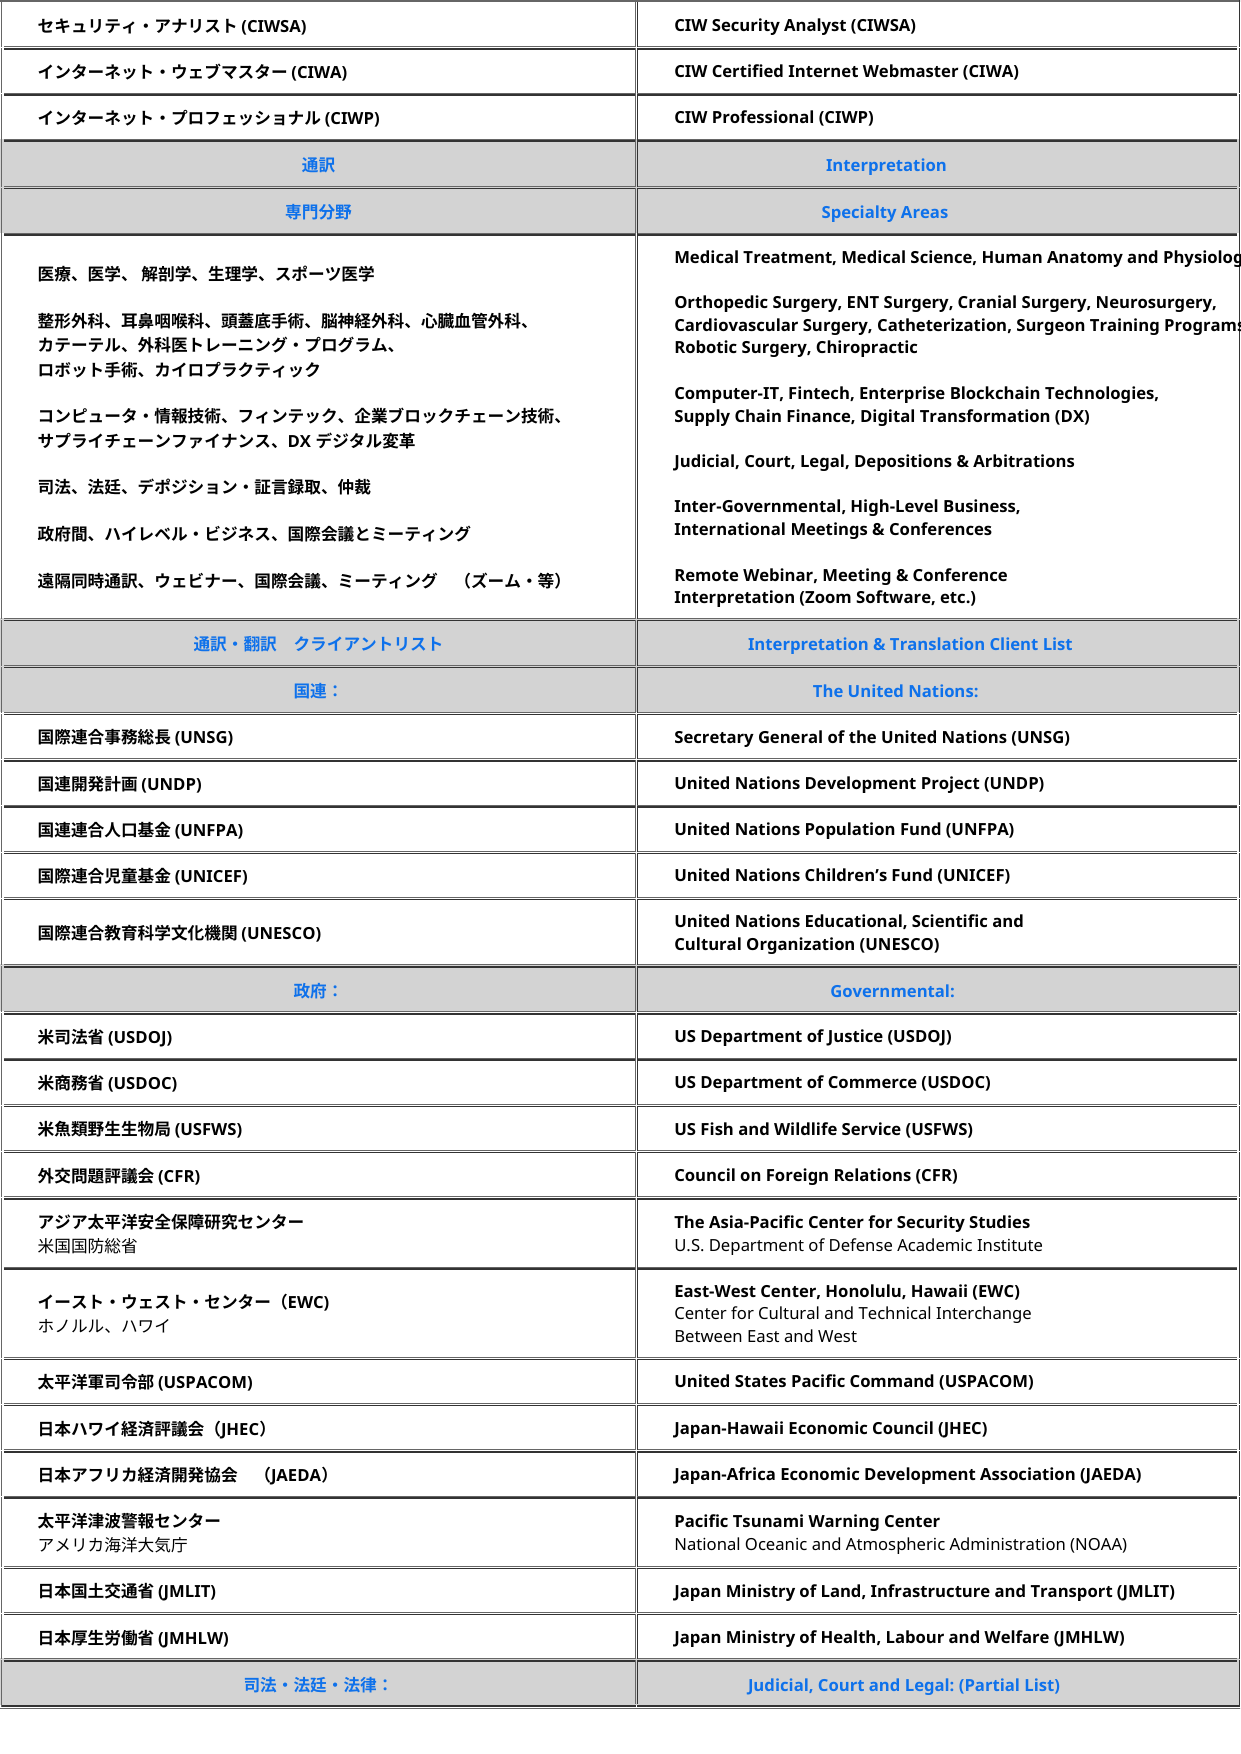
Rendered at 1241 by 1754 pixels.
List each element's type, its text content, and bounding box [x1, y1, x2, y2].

table_cell Interpretation & Translation Client List [638, 618, 1239, 665]
table_cell 国連開発計画 (UNDP) [0, 758, 637, 804]
table_cell CIW Certified Internet Webmaster (CIWA) [638, 46, 1239, 92]
table_cell US Fish and Wildlife Service (USFWS) [638, 1104, 1239, 1150]
table_cell CIW Professional (CIWP) [638, 93, 1240, 139]
table_cell Secretary General of the United Nations (UNSG) [638, 712, 1239, 758]
table_cell 通訳 [2, 139, 635, 186]
table_cell United Nations Population Fund (UNFPA) [638, 805, 1240, 851]
table_cell 外交問題評議会 (CFR) [2, 1150, 635, 1196]
table_cell Japan-Africa Economic Development Association (JAEDA) [637, 1449, 1240, 1496]
table_cell Pacific Tsunami Warning Center National Oceanic and Atmospheric Administration (NOAA) [638, 1496, 1240, 1566]
table_cell 日本ハワイ経済評議会（JHEC） [2, 1403, 635, 1449]
table_cell 米魚類野生生物局 (USFWS) [2, 1104, 635, 1150]
table_cell 日本厚生労働省 (JMHLW) [2, 1612, 635, 1658]
table_cell Japan-Hawaii Economic Council (JHEC) [638, 1403, 1239, 1449]
table_cell United Nations Children’s Fund (UNICEF) [638, 851, 1239, 897]
table_cell The United Nations: [638, 665, 1239, 712]
table_cell 国際連合児童基金 (UNICEF) [2, 851, 635, 897]
table_cell Japan Ministry of Health, Labour and Welfare (JMHLW) [638, 1612, 1239, 1658]
table_cell 国際連合教育科学文化機関 (UNESCO) [2, 897, 635, 964]
table_cell 米商務省 (USDOC) [2, 1058, 635, 1104]
table_cell インターネット・ウェブマスター (CIWA) [2, 46, 635, 92]
table_cell 専門分野 [2, 186, 635, 233]
table_cell 通訳・翻訳 クライアントリスト [2, 618, 635, 665]
table_cell 医療、医学、 解剖学、生理学、スポーツ医学 整形外科、耳鼻咽喉科、頭蓋底手術、脳神経外科、心臓血管外科、 カテーテル、外科医トレーニング・プログラム、 ロボット手術、カイロプラクティック コンピュータ・情報技術、フィンテック、企業ブロックチェーン技術、 サプライチェーンファイナンス、DX デジタル変革 司法、法廷、デポジション・証言録取、仲裁 政府間、ハイレベル・ビジネス、国際会議とミーティング 遠隔同時通訳、ウェビナー、国際会議、ミーティング （ズーム・等） [2, 233, 635, 618]
table_cell 米司法省 (USDOJ) [0, 1011, 637, 1058]
table_cell 国連連合人口基金 (UNFPA) [0, 805, 635, 851]
table_cell United Nations Development Project (UNDP) [637, 758, 1240, 804]
table_cell United Nations Educational, Scientific and Cultural Organization (UNESCO) [638, 897, 1239, 964]
table_cell Governmental: [637, 964, 1240, 1011]
table_cell Interpretation [638, 139, 1239, 186]
table_cell 日本国土交通省 (JMLIT) [2, 1566, 635, 1612]
table_cell 国連： [2, 665, 635, 712]
table_cell 日本アフリカ経済開発協会 （JAEDA） [0, 1449, 637, 1496]
table_cell Japan Ministry of Land, Infrastructure and Transport (JMLIT) [638, 1566, 1239, 1612]
table_cell 国際連合事務総長 (UNSG) [2, 712, 635, 758]
table_cell Specialty Areas [638, 186, 1239, 233]
table_cell インターネット・プロフェッショナル (CIWP) [0, 93, 635, 139]
table_cell US Department of Justice (USDOJ) [637, 1011, 1240, 1058]
table_cell East-West Center, Honolulu, Hawaii (EWC) Center for Cultural and Technical Interchange Between East and West [638, 1267, 1239, 1357]
table_cell Council on Foreign Relations (CFR) [638, 1150, 1239, 1196]
table_cell US Department of Commerce (USDOC) [638, 1058, 1239, 1104]
table_cell 司法・法廷・法律： [0, 1658, 637, 1705]
table_cell アジア太平洋安全保障研究センター 米国国防総省 [0, 1196, 637, 1267]
table_cell 太平洋軍司令部 (USPACOM) [2, 1357, 635, 1403]
table_cell 政府： [0, 964, 637, 1011]
table_cell Judicial, Court and Legal: (Partial List) [637, 1658, 1240, 1705]
table_cell The Asia-Pacific Center for Security Studies U.S. Department of Defense Academic Institute [637, 1196, 1240, 1267]
table_cell 太平洋津波警報センター アメリカ海洋大気庁 [0, 1496, 635, 1566]
table_cell Medical Treatment, Medical Science, Human Anatomy and Physiology, Sports Medicine Orthopedic Surgery, ENT Surgery, Cranial Surgery, Neurosurgery, Cardiovascular Surgery, Catheterization, Surgeon Training Programs, Robotic Surgery, Chiropractic Computer-IT, Fintech, Enterprise Blockchain Technologies, Supply Chain Finance, Digital Transformation (DX) Judicial, Court, Legal, Depositions & Arbitrations Inter-Governmental, High-Level Business, International Meetings & Conferences Remote Webinar, Meeting & Conference Interpretation (Zoom Software, etc.) [638, 233, 1239, 618]
table_cell イースト・ウェスト・センター（EWC) ホノルル、ハワイ [2, 1267, 635, 1357]
table_cell CIW Security Analyst (CIWSA) [638, 2, 1239, 46]
table_cell セキュリティ・アナリスト (CIWSA) [2, 2, 635, 46]
table_cell United States Pacific Command (USPACOM) [638, 1357, 1239, 1403]
